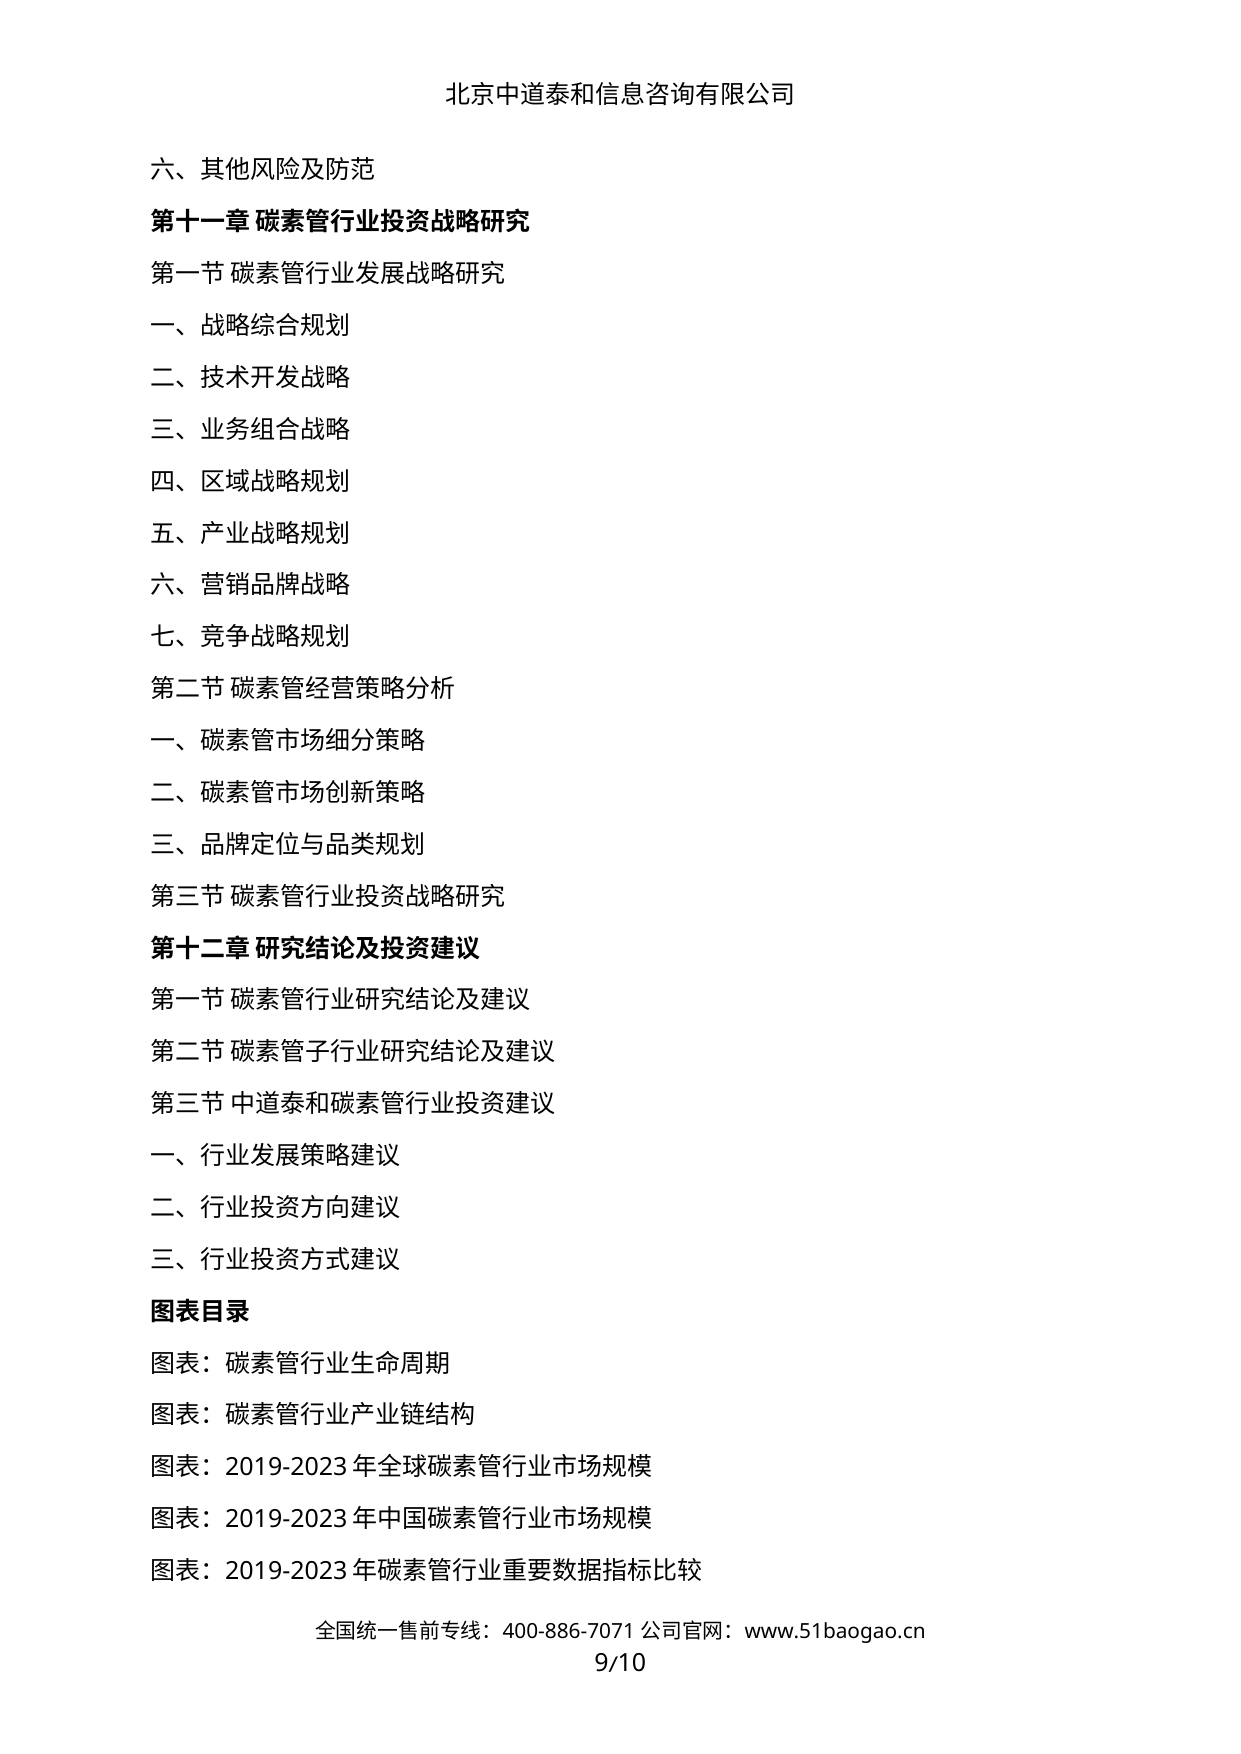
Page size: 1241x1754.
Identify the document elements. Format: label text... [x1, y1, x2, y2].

text 图表目录 [150, 1291, 1090, 1327]
text 图表：碳素管行业产业链结构 [150, 1395, 1090, 1431]
text 六、营销品牌战略 [150, 565, 1090, 601]
text 第三节 中道泰和碳素管行业投资建议 [150, 1084, 1090, 1120]
text 第一节 碳素管行业发展战略研究 [150, 254, 1090, 290]
text 三、品牌定位与品类规划 [150, 824, 1090, 861]
text 一、碳素管市场细分策略 [150, 721, 1090, 757]
text 图表：2019-2023年全球碳素管行业市场规模 [150, 1447, 1090, 1483]
text 三、业务组合战略 [150, 409, 1090, 446]
text 一、行业发展策略建议 [150, 1136, 1090, 1172]
text 五、产业战略规划 [150, 513, 1090, 549]
text 七、竞争战略规划 [150, 617, 1090, 653]
text 二、碳素管市场创新策略 [150, 772, 1090, 809]
text 第二节 碳素管子行业研究结论及建议 [150, 1032, 1090, 1068]
text 六、其他风险及防范 [150, 150, 1090, 186]
text 二、技术开发战略 [150, 357, 1090, 394]
text 第三节 碳素管行业投资战略研究 [150, 876, 1090, 912]
text 第十二章 研究结论及投资建议 [150, 928, 1090, 964]
text 四、区域战略规划 [150, 461, 1090, 497]
text 第二节 碳素管经营策略分析 [150, 669, 1090, 705]
text 图表：2019-2023年中国碳素管行业市场规模 [150, 1499, 1090, 1535]
text 图表：2019-2023年碳素管行业重要数据指标比较 [150, 1551, 1090, 1587]
text 二、行业投资方向建议 [150, 1187, 1090, 1224]
text 一、战略综合规划 [150, 306, 1090, 342]
text 图表：碳素管行业生命周期 [150, 1343, 1090, 1379]
text 第一节 碳素管行业研究结论及建议 [150, 980, 1090, 1016]
text 三、行业投资方式建议 [150, 1239, 1090, 1276]
text 第十一章 碳素管行业投资战略研究 [150, 202, 1090, 238]
